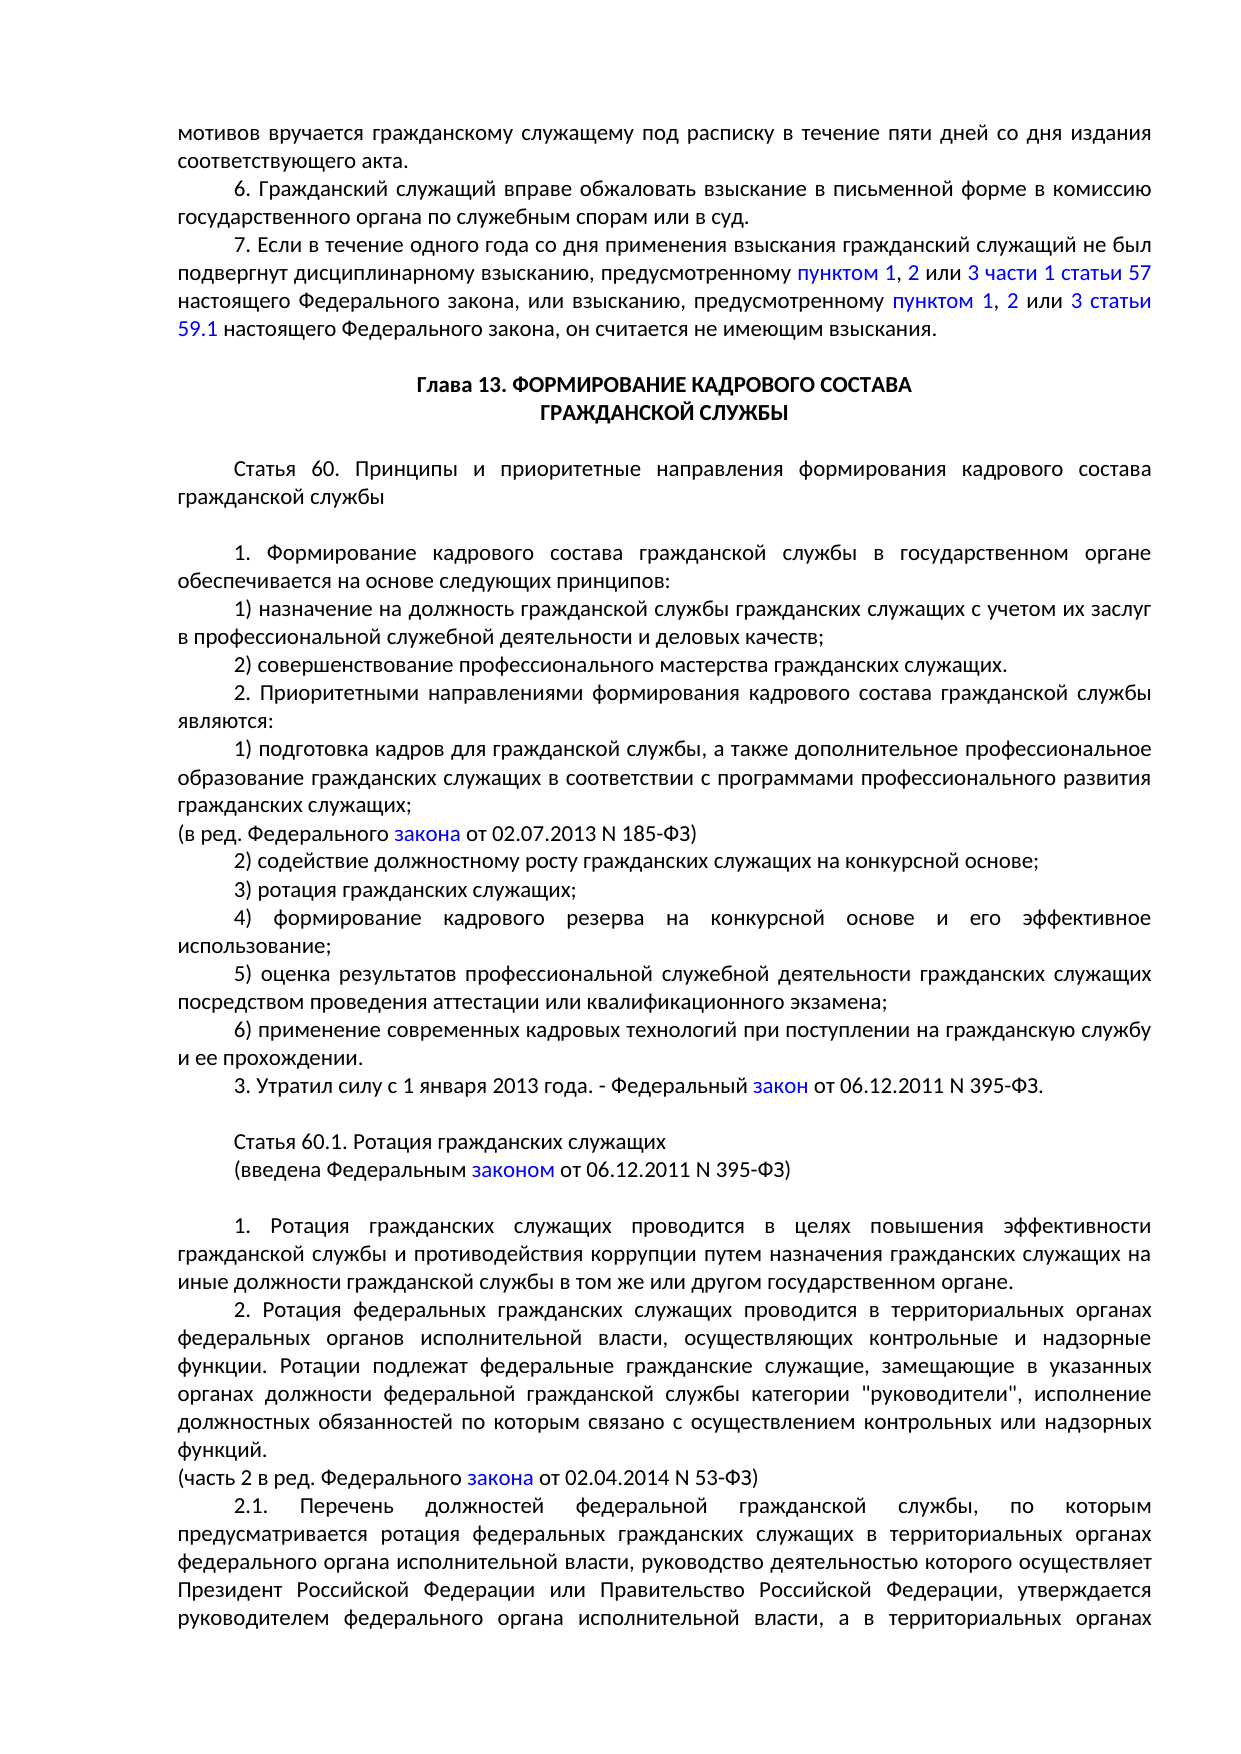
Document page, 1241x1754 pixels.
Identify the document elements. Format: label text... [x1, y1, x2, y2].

text 6) применение современных кадровых технологий при поступлении на гражданскую службу и ее прохождении. [177, 1015, 1152, 1071]
text 5) оценка результатов профессиональной служебной деятельности гражданских служащих посредством проведения аттестации или квалификационного экзамена; [177, 959, 1152, 1015]
text 2) содействие должностному росту гражданских служащих на конкурсной основе; [177, 847, 1152, 875]
text (в ред. Федерального закона от 02.07.2013 N 185-ФЗ) [177, 819, 1152, 847]
text Статья 60.1. Ротация гражданских служащих [177, 1127, 1152, 1155]
text 1) подготовка кадров для гражданской службы, а также дополнительное профессиональное образование гражданских служащих в соответствии с программами профессионального развития гражданских служащих; [177, 734, 1152, 819]
text (часть 2 в ред. Федерального закона от 02.04.2014 N 53-ФЗ) [177, 1463, 1152, 1491]
text 4) формирование кадрового резерва на конкурсной основе и его эффективное использование; [177, 903, 1152, 959]
text Статья 60. Принципы и приоритетные направления формирования кадрового состава гражданской службы [177, 454, 1152, 510]
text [177, 118, 1152, 174]
text (введена Федеральным законом от 06.12.2011 N 395-ФЗ) [177, 1155, 1152, 1183]
text 1) назначение на должность гражданской службы гражданских служащих с учетом их заслуг в профессиональной служебной деятельности и деловых качеств; [177, 594, 1152, 651]
title ГРАЖДАНСКОЙ СЛУЖБЫ [177, 398, 1152, 426]
title Глава 13. ФОРМИРОВАНИЕ КАДРОВОГО СОСТАВА [177, 370, 1152, 398]
text 3) ротация гражданских служащих; [177, 875, 1152, 903]
text 2) совершенствование профессионального мастерства гражданских служащих. [177, 651, 1152, 678]
text 6. Гражданский служащий вправе обжаловать взыскание в письменной форме в комиссию государственного органа по служебным спорам или в суд. [177, 174, 1152, 230]
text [177, 1491, 1152, 1631]
text 3. Утратил силу с 1 января 2013 года. - Федеральный закон от 06.12.2011 N 395-ФЗ. [177, 1071, 1152, 1099]
text 1. Формирование кадрового состава гражданской службы в государственном органе обеспечивается на основе следующих принципов: [177, 538, 1152, 594]
text 2. Ротация федеральных гражданских служащих проводится в территориальных органах федеральных органов исполнительной власти, осуществляющих контрольные и надзорные функции. Ротации подлежат федеральные гражданские служащие, замещающие в указанных органах должности федеральной гражданской службы категории "руководители", исполнение должностных обязанностей по которым связано с осуществлением контрольных или надзорных функций. [177, 1295, 1152, 1463]
text 2. Приоритетными направлениями формирования кадрового состава гражданской службы являются: [177, 678, 1152, 734]
text 7. Если в течение одного года со дня применения взыскания гражданский служащий не был подвергнут дисциплинарному взысканию, предусмотренному пунктом 1, 2 или 3 части 1 статьи 57 настоящего Федерального закона, или взысканию, предусмотренному пунктом 1, 2 или 3 статьи 59.1 настоящего Федерального закона, он считается не имеющим взыскания. [177, 230, 1152, 342]
text 1. Ротация гражданских служащих проводится в целях повышения эффективности гражданской службы и противодействия коррупции путем назначения гражданских служащих на иные должности гражданской службы в том же или другом государственном органе. [177, 1211, 1152, 1295]
